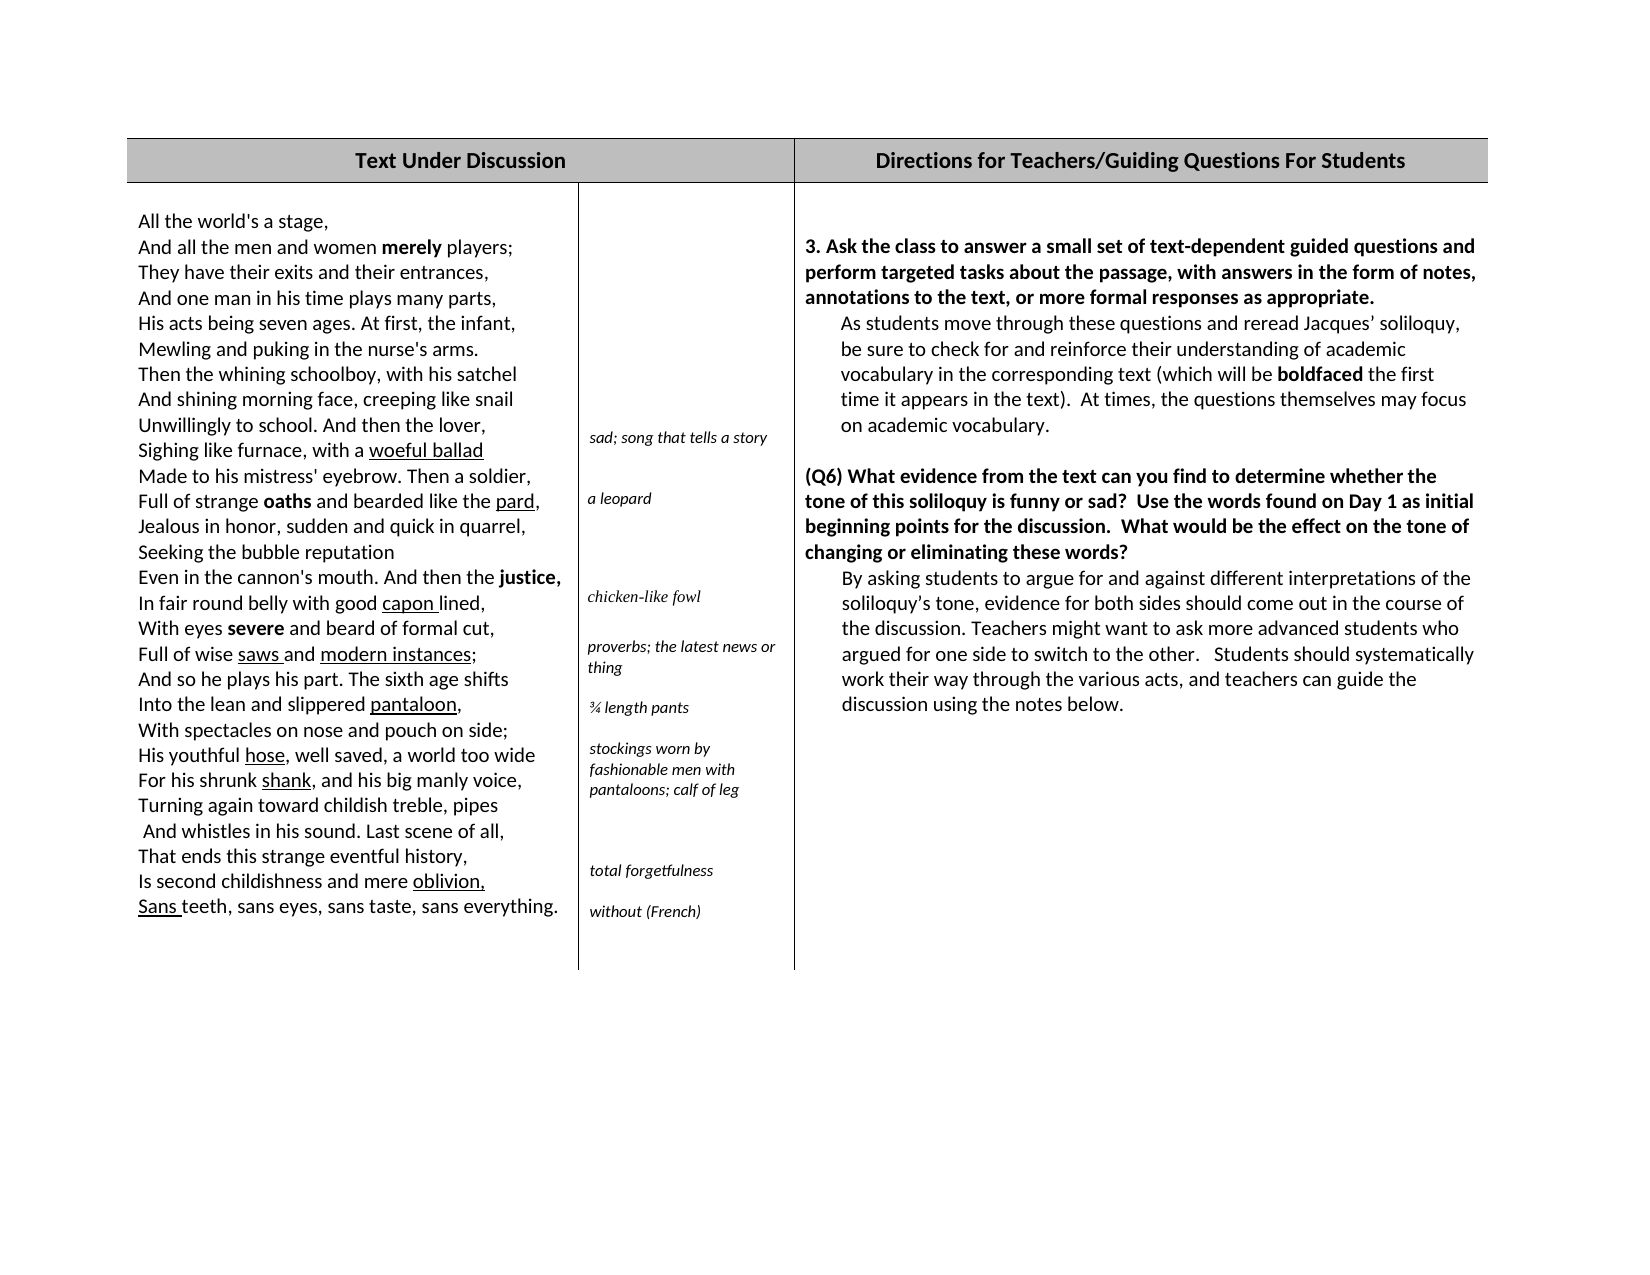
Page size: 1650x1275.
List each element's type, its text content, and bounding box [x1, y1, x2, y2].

table_cell 3. Ask the class to answer a small set of text-dependent guided questions and perform targeted tasks about the passage, with answers in the form of notes, annotations to the text, or more formal responses as appropriate. As students move through these questions and reread Jacques’ soliloquy, be sure to check for and reinforce their understanding of academic vocabulary in the corresponding text (which will be boldfaced the first time it appears in the text). At times, the questions themselves may focus on academic vocabulary. (Q6) What evidence from the text can you find to determine whether the tone of this soliloquy is funny or sad? Use the words found on Day 1 as initial beginning points for the discussion. What would be the effect on the tone of changing or eliminating these words? By asking students to argue for and against different interpretations of the soliloquy’s tone, evidence for both sides should come out in the course of the discussion. Teachers might want to ask more advanced students who argued for one side to switch to the other. Students should systematically work their way through the various acts, and teachers can guide the discussion using the notes below. [795, 183, 1488, 970]
table_header Directions for Teachers/Guiding Questions For Students [795, 139, 1488, 182]
table_header Text Under Discussion [127, 139, 794, 182]
